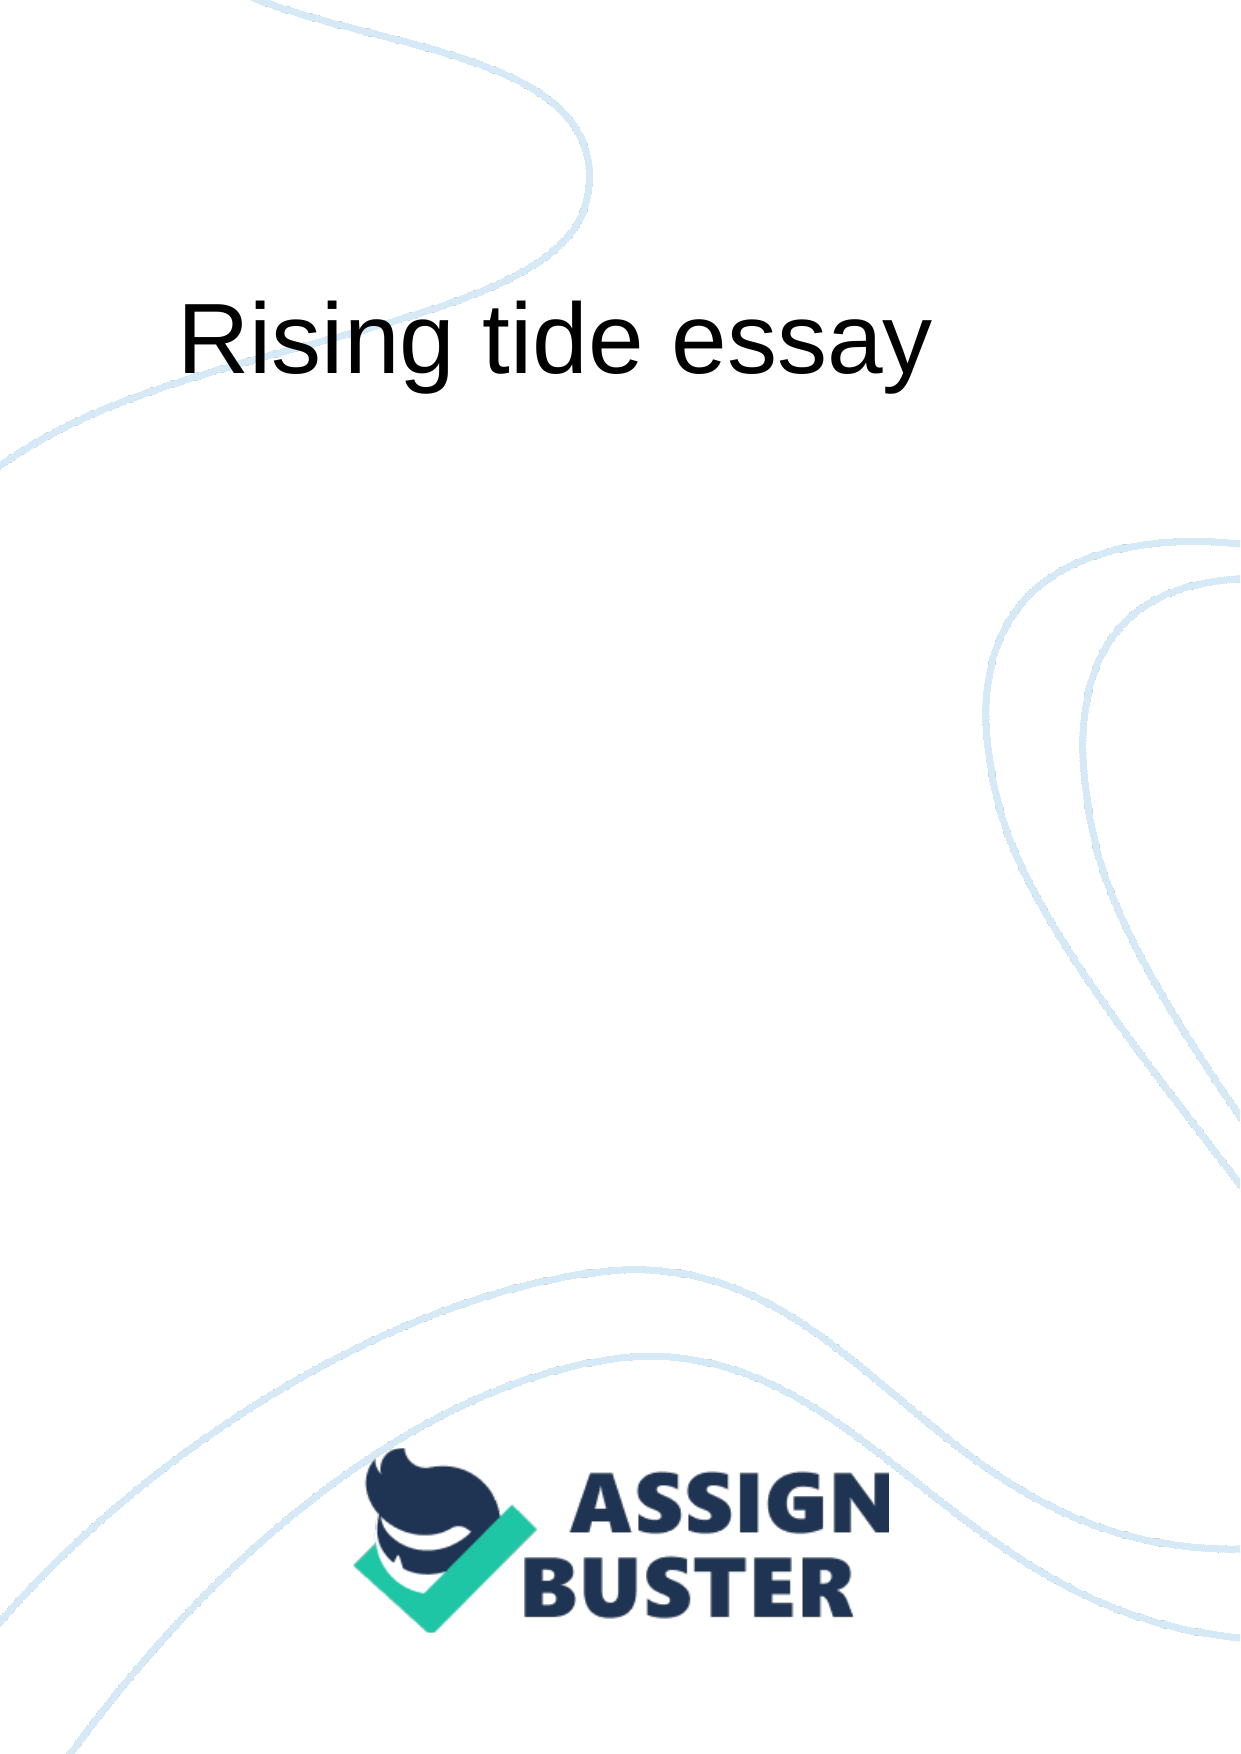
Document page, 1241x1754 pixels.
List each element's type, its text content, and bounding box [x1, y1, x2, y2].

picture [0, 0, 1241, 1754]
subtitle Rising tide essay [177, 279, 1152, 394]
